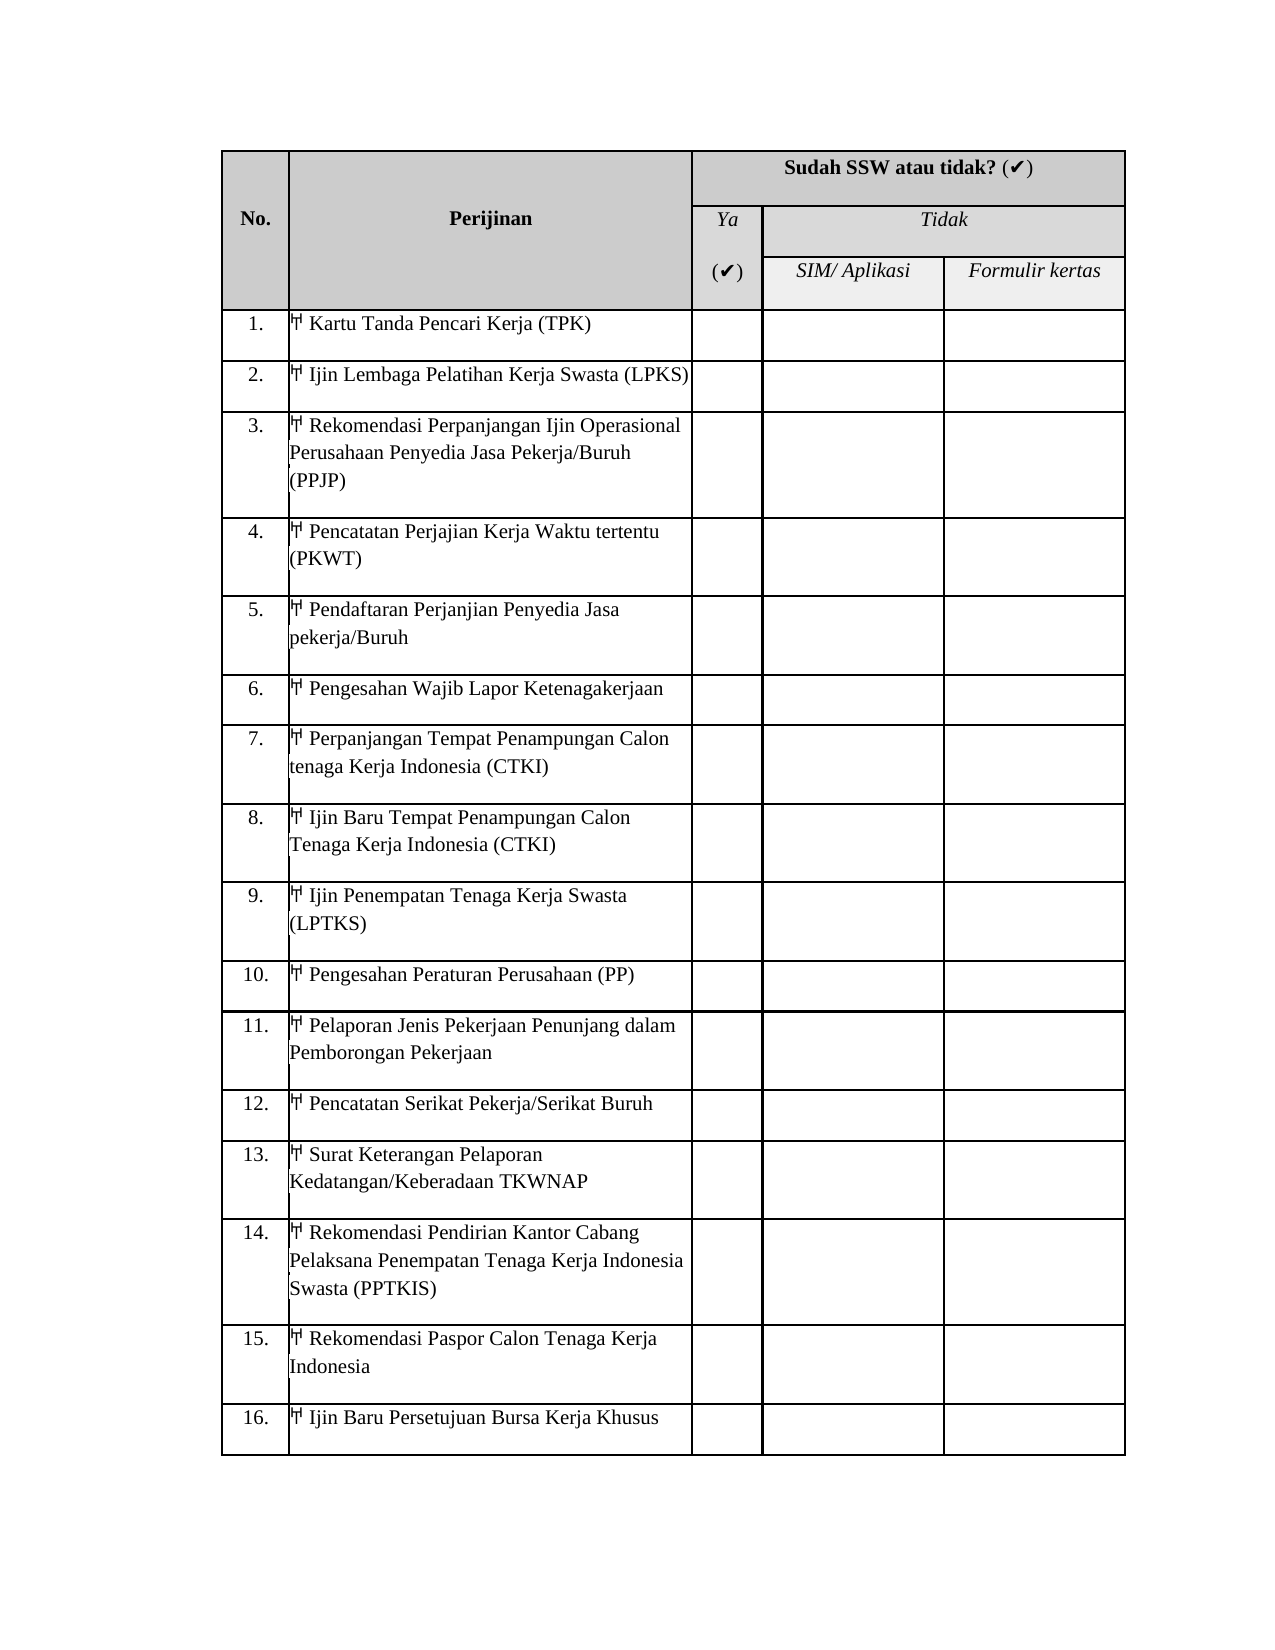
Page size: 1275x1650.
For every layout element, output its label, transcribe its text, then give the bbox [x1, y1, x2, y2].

table_cell 𐀀 Ijin Baru Persetujuan Bursa Kerja Khusus [290, 1405, 691, 1453]
table_cell [945, 1142, 1124, 1218]
table_cell 𐀀 Ijin Baru Tempat Penampungan Calon Tenaga Kerja Indonesia (CTKI) [290, 805, 691, 881]
table_cell Formulir kertas [945, 258, 1124, 309]
table_cell 9. [223, 883, 288, 959]
table_cell 10. [223, 962, 288, 1010]
table_cell 1. [223, 311, 288, 360]
table_cell [693, 413, 761, 517]
table_cell 12. [223, 1091, 288, 1140]
table_cell 𐀀 Surat Keterangan Pelaporan Kedatangan/Keberadaan TKWNAP [290, 1142, 691, 1218]
table_cell [693, 676, 761, 724]
table_cell [693, 1013, 761, 1089]
table_cell 𐀀 Pencatatan Perjajian Kerja Waktu tertentu (PKWT) [290, 519, 691, 595]
table_cell [764, 883, 943, 959]
table_cell [945, 726, 1124, 803]
table_cell [945, 1091, 1124, 1140]
table_cell 6. [223, 676, 288, 724]
table_cell [945, 311, 1124, 360]
table_header Sudah SSW atau tidak? (✔) [693, 152, 1124, 205]
table_cell [693, 311, 761, 360]
table_cell 11. [223, 1013, 288, 1089]
table_cell 𐀀 Rekomendasi Pendirian Kantor Cabang Pelaksana Penempatan Tenaga Kerja Indonesia Swasta (PPTKIS) [290, 1220, 691, 1324]
table_cell [945, 1326, 1124, 1403]
table_cell 𐀀 Pengesahan Wajib Lapor Ketenagakerjaan [290, 676, 691, 724]
table_cell [764, 726, 943, 803]
table_cell SIM/ Aplikasi [764, 258, 943, 309]
table_cell 𐀀 Rekomendasi Paspor Calon Tenaga Kerja Indonesia [290, 1326, 691, 1403]
table_cell 𐀀 Pengesahan Peraturan Perusahaan (PP) [290, 962, 691, 1010]
table_cell [693, 519, 761, 595]
table_cell 𐀀 Pendaftaran Perjanjian Penyedia Jasa pekerja/Buruh [290, 597, 691, 673]
table_cell [945, 676, 1124, 724]
table_cell [693, 883, 761, 959]
table_cell 2. [223, 362, 288, 411]
table_cell 5. [223, 597, 288, 673]
table_cell [945, 1013, 1124, 1089]
table_cell [764, 413, 943, 517]
table_cell [764, 362, 943, 411]
table_cell 14. [223, 1220, 288, 1324]
table_cell [764, 962, 943, 1010]
table_cell 𐀀 Pencatatan Serikat Pekerja/Serikat Buruh [290, 1091, 691, 1140]
table_cell [945, 519, 1124, 595]
table_cell 𐀀 Rekomendasi Perpanjangan Ijin Operasional Perusahaan Penyedia Jasa Pekerja/Buruh (PPJP) [290, 413, 691, 517]
table_cell 𐀀 Pelaporan Jenis Pekerjaan Penunjang dalam Pemborongan Pekerjaan [290, 1013, 691, 1089]
table_cell 16. [223, 1405, 288, 1453]
table_cell [764, 1013, 943, 1089]
table_cell [764, 1142, 943, 1218]
table_cell [764, 676, 943, 724]
table_cell 7. [223, 726, 288, 803]
table_header No. [223, 152, 288, 309]
table_cell 4. [223, 519, 288, 595]
table_cell [693, 1220, 761, 1324]
table_cell 3. [223, 413, 288, 517]
table_cell [945, 413, 1124, 517]
table_cell 8. [223, 805, 288, 881]
table_cell [693, 1142, 761, 1218]
table_cell [945, 883, 1124, 959]
table_cell [945, 1220, 1124, 1324]
table_cell [764, 519, 943, 595]
table_cell 𐀀 Kartu Tanda Pencari Kerja (TPK) [290, 311, 691, 360]
table_cell [693, 726, 761, 803]
table_cell [764, 1405, 943, 1453]
table_cell [693, 1091, 761, 1140]
table_cell [945, 1405, 1124, 1453]
table_cell 15. [223, 1326, 288, 1403]
table_cell [945, 597, 1124, 673]
table_cell [764, 1326, 943, 1403]
table_cell [764, 311, 943, 360]
table_cell 𐀀 Ijin Lembaga Pelatihan Kerja Swasta (LPKS) [290, 362, 691, 411]
table_cell [764, 805, 943, 881]
table_cell 𐀀 Ijin Penempatan Tenaga Kerja Swasta (LPTKS) [290, 883, 691, 959]
table_cell [693, 962, 761, 1010]
table_cell [693, 805, 761, 881]
table_cell [764, 1091, 943, 1140]
table_cell [945, 805, 1124, 881]
table_cell [945, 962, 1124, 1010]
table_cell [945, 362, 1124, 411]
table_cell [764, 597, 943, 673]
table_cell [764, 1220, 943, 1324]
table_cell [693, 1326, 761, 1403]
table_cell 13. [223, 1142, 288, 1218]
table_cell [693, 597, 761, 673]
table_cell Ya (✔) [693, 207, 761, 309]
table_header Perijinan [290, 152, 691, 309]
table_cell [693, 362, 761, 411]
table_cell Tidak [764, 207, 1124, 256]
table_cell 𐀀 Perpanjangan Tempat Penampungan Calon tenaga Kerja Indonesia (CTKI) [290, 726, 691, 803]
table_cell [693, 1405, 761, 1453]
